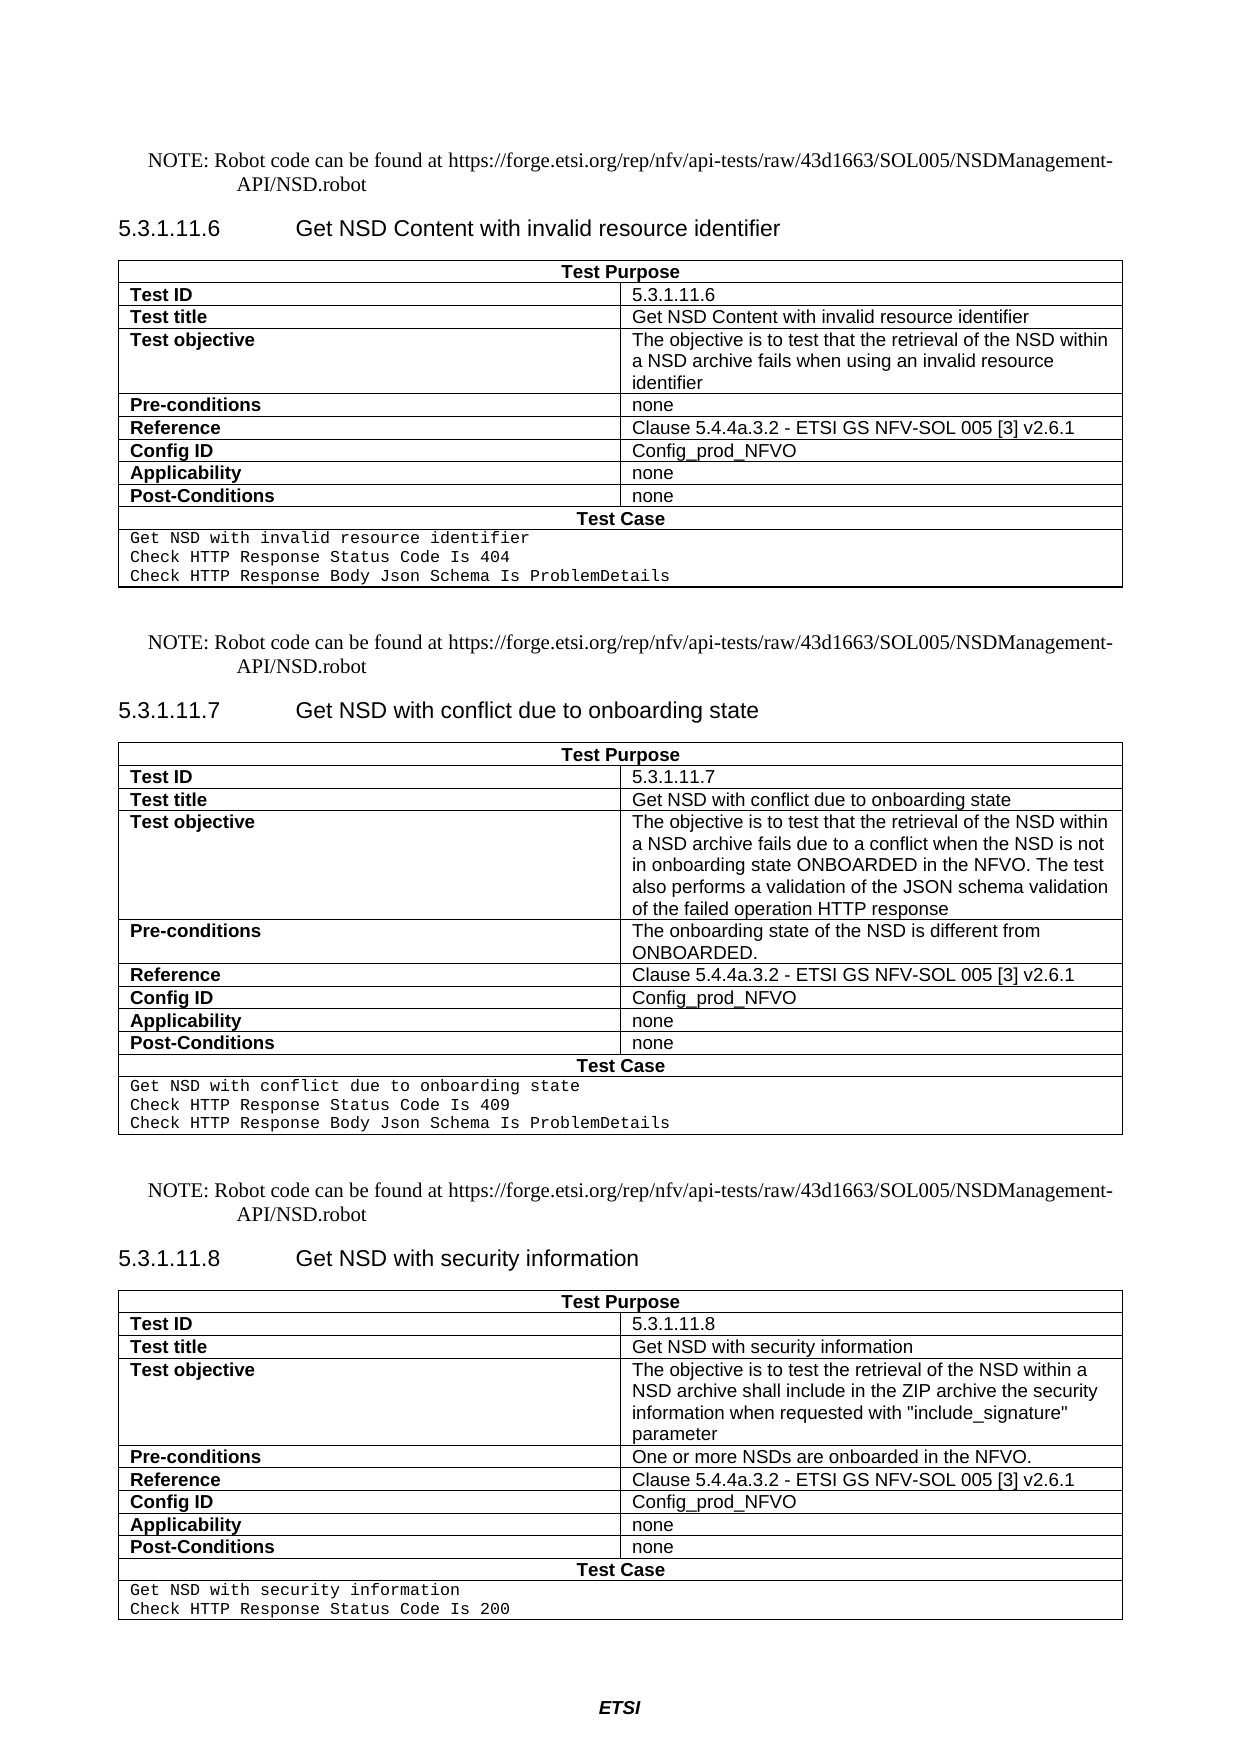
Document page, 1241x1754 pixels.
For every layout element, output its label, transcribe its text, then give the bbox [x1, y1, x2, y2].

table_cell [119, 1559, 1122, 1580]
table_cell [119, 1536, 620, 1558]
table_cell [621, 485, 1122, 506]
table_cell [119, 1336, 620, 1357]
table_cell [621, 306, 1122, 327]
text NOTE: Robot code can be found at https://forge.etsi.org/rep/nfv/api-tests/raw/43d1663/SOL005/NSDManagement-API/NSD.robot [148, 1178, 1122, 1226]
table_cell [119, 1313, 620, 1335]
subtitle 5.3.1.11.8 Get NSD with security information [118, 1244, 1122, 1271]
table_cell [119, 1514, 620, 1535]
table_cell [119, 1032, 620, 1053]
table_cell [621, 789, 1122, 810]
text NOTE: Robot code can be found at https://forge.etsi.org/rep/nfv/api-tests/raw/43d1663/SOL005/NSDManagement-API/NSD.robot [148, 148, 1122, 196]
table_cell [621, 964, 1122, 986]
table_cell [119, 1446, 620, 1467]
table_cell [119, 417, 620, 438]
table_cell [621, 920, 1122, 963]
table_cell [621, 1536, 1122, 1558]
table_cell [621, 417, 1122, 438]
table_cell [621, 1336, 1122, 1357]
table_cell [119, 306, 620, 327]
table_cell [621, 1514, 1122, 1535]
text NOTE: Robot code can be found at https://forge.etsi.org/rep/nfv/api-tests/raw/43d1663/SOL005/NSDManagement-API/NSD.robot [148, 630, 1122, 678]
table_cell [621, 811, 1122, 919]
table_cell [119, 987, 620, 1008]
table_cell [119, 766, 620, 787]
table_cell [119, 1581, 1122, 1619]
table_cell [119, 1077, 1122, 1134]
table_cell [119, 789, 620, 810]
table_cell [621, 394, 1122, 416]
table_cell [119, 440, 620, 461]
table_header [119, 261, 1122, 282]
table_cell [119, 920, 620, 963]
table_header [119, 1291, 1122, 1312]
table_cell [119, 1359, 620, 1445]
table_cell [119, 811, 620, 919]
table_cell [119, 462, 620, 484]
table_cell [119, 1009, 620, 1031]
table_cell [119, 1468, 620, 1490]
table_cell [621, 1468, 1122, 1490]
subtitle 5.3.1.11.7 Get NSD with conflict due to onboarding state [118, 697, 1122, 723]
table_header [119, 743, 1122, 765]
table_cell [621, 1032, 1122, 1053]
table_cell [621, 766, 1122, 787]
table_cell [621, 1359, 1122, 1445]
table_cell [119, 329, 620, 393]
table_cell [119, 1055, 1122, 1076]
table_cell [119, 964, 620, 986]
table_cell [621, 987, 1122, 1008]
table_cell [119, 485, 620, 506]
subtitle 5.3.1.11.6 Get NSD Content with invalid resource identifier [118, 214, 1122, 241]
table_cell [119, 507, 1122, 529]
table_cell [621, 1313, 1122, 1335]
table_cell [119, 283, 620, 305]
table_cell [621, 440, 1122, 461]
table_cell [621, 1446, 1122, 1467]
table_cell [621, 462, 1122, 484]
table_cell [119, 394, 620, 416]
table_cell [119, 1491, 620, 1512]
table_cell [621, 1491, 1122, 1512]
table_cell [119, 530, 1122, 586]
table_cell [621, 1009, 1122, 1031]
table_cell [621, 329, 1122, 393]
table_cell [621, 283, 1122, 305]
